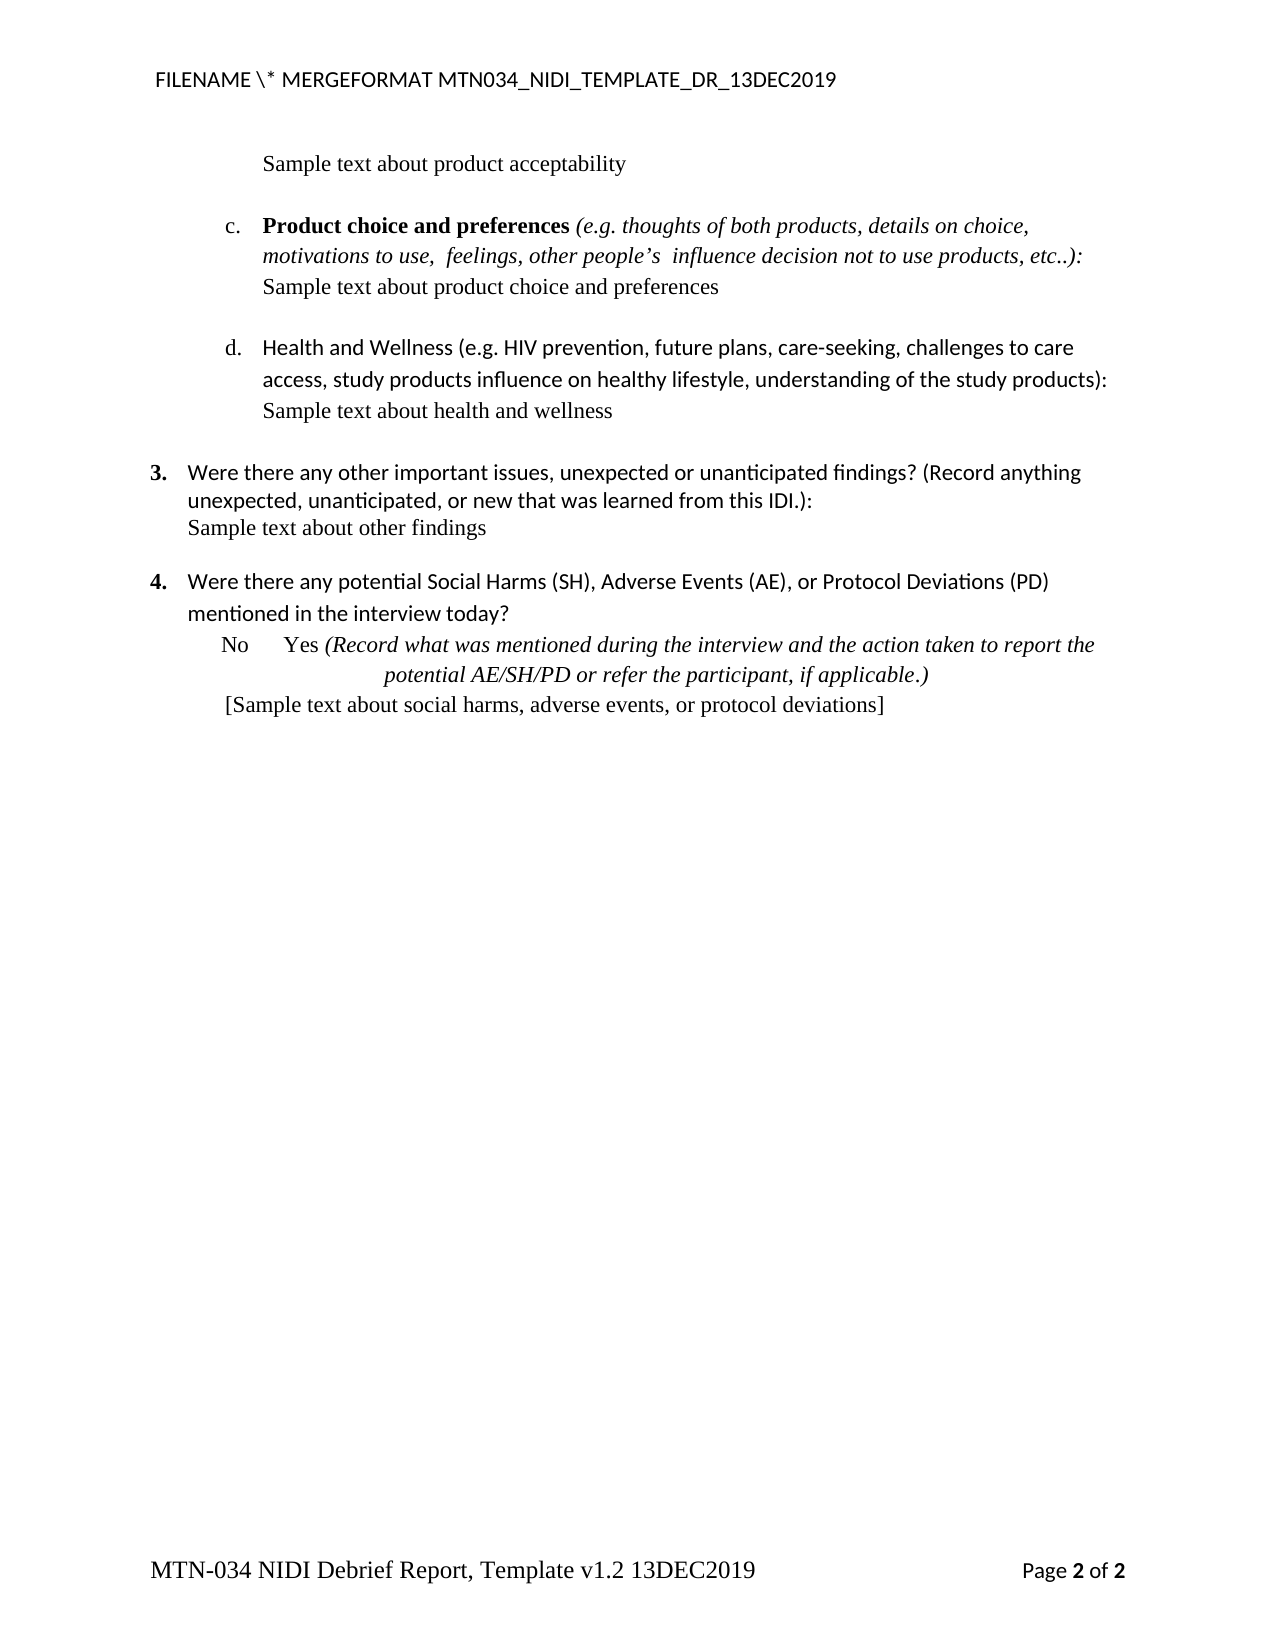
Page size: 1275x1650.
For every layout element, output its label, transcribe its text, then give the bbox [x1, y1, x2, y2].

text Sample text about other findings [187, 514, 1125, 540]
text Sample text about health and wellness [262, 398, 1125, 424]
text Sample text about product acceptability [262, 150, 1125, 176]
text Sample text about product choice and preferences [262, 273, 1125, 299]
text [Sample text about social harms, adverse events, or protocol deviations] [187, 692, 1125, 718]
